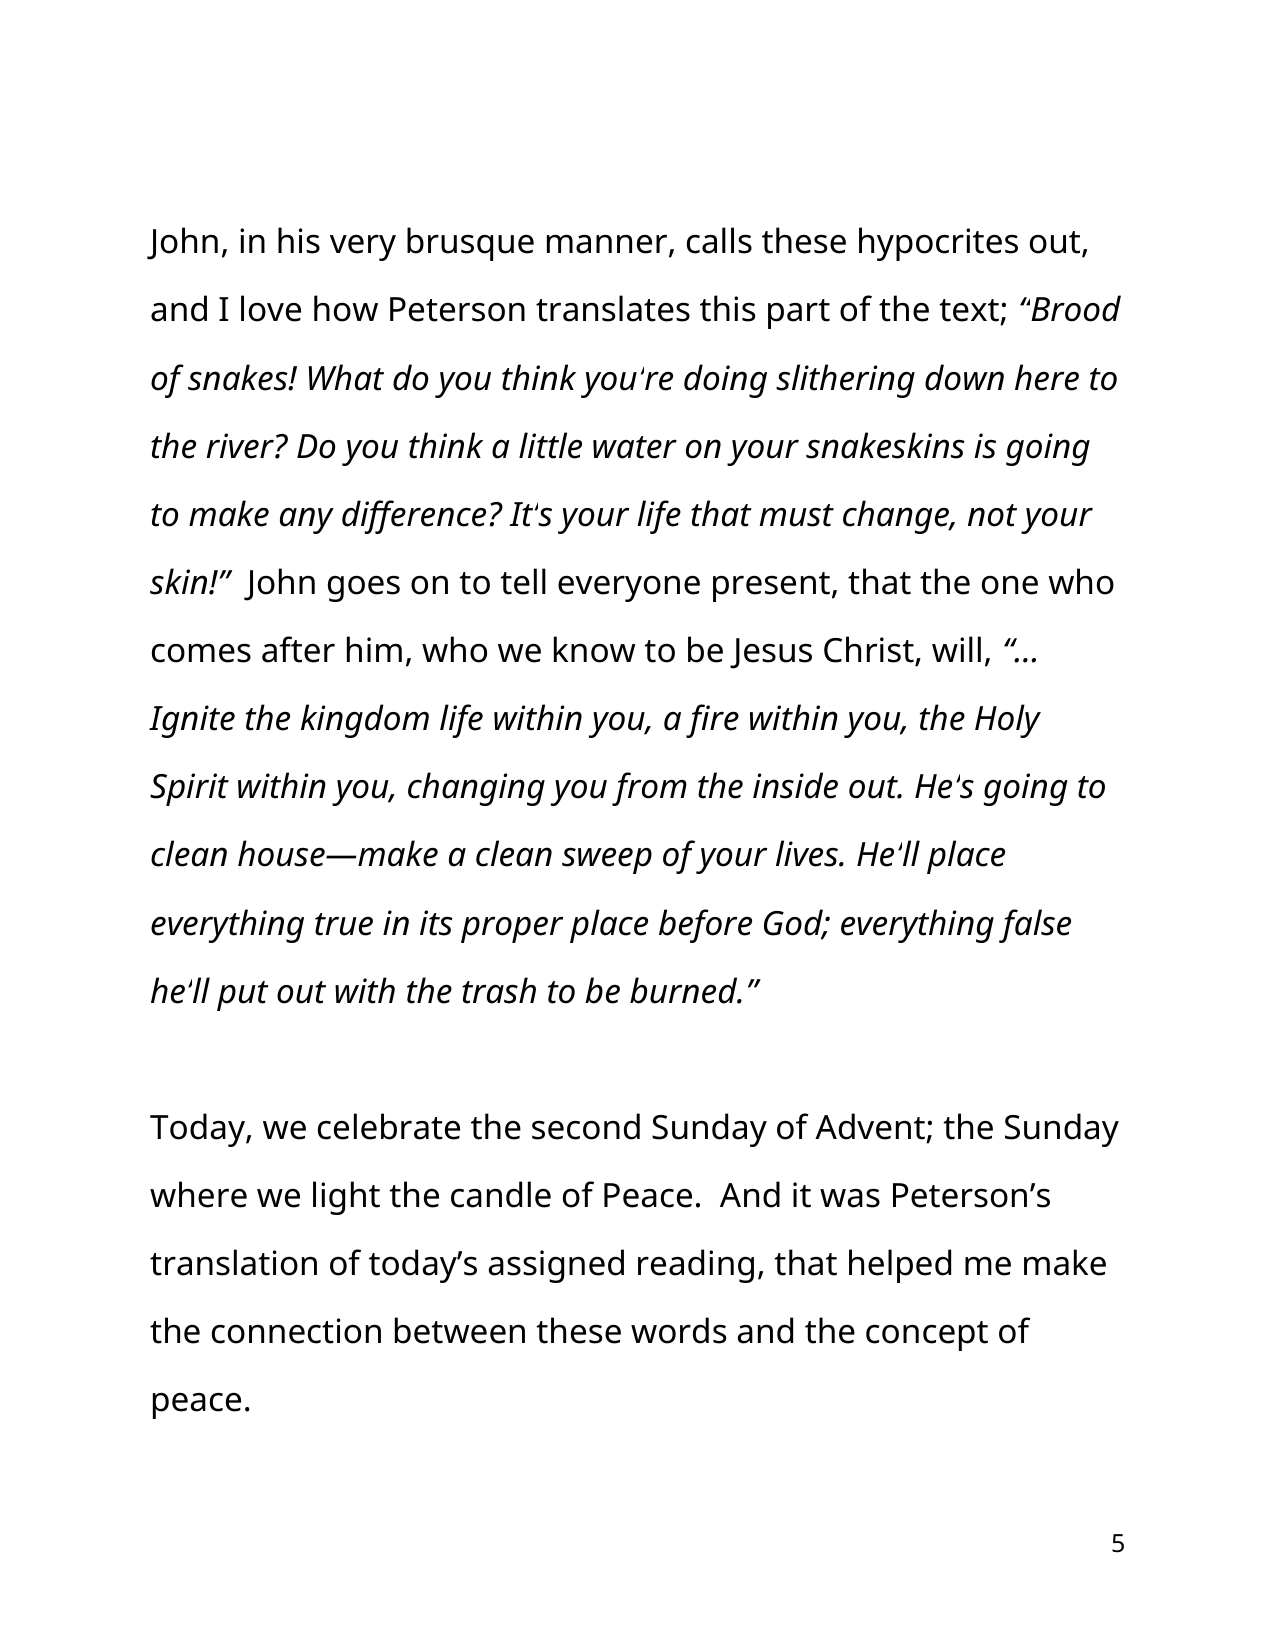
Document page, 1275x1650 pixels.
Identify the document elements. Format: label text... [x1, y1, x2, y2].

text John, in his very brusque manner, calls these hypocrites out, and I love how Peterson translates this part of the text; “Brood of snakes! What do you think you’re doing slithering down here to the river? Do you think a little water on your snakeskins is going to make any difference? It’s your life that must change, not your skin!” John goes on to tell everyone present, that the one who comes after him, who we know to be Jesus Christ, will, “…Ignite the kingdom life within you, a fire within you, the Holy Spirit within you, changing you from the inside out. He’s going to clean house—make a clean sweep of your lives. He’ll place everything true in its proper place before God; everything false he’ll put out with the trash to be burned.” [150, 218, 1125, 1013]
text Today, we celebrate the second Sunday of Advent; the Sunday where we light the candle of Peace. And it was Peterson’s translation of today’s assigned reading, that helped me make the connection between these words and the concept of peace. [150, 1104, 1125, 1422]
